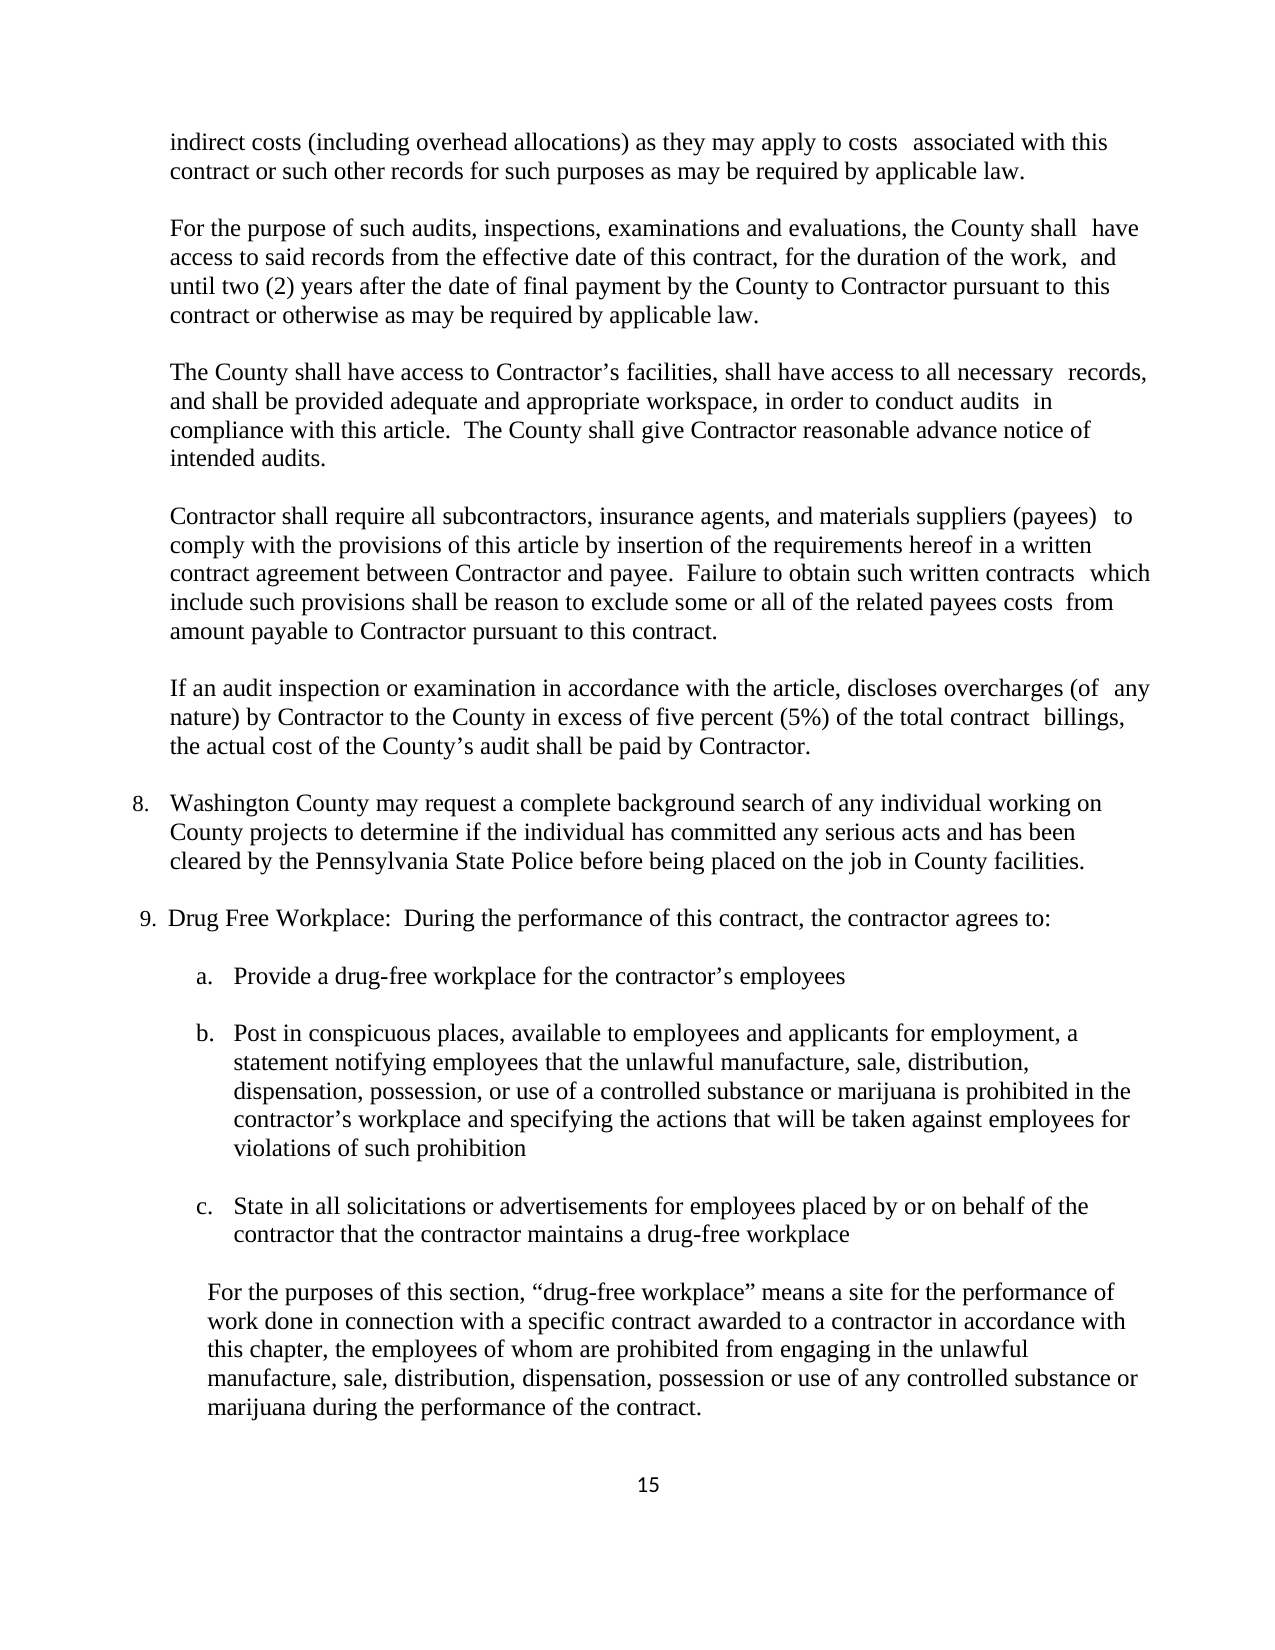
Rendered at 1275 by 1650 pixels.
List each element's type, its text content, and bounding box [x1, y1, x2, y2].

list Post in conspicuous places, available to employees and applicants for employment, a statement notifying employees that the unlawful manufacture, sale, distribution, dispensation, possession, or use of a controlled substance or marijuana is prohibited in the contractor’s workplace and specifying the actions that will be taken against employees for violations of such prohibition [196, 1018, 1147, 1162]
text For the purpose of such audits, inspections, examinations and evaluations, the County shall have access to said records from the effective date of this contract, for the duration of the work, and until two (2) years after the date of final payment by the County to Contractor pursuant to this contract or otherwise as may be required by applicable law. [169, 213, 1163, 328]
list Drug Free Workplace: During the performance of this contract, the contractor agrees to: [139, 903, 1175, 932]
text For the purposes of this section, “drug-free workplace” means a site for the performance of work done in connection with a specific contract awarded to a contractor in accordance with this chapter, the employees of whom are prohibited from engaging in the unlawful manufacture, sale, distribution, dispensation, possession or use of any controlled substance or marijuana during the performance of the contract. [207, 1277, 1142, 1421]
text The County shall have access to Contractor’s facilities, shall have access to all necessary records, and shall be provided adequate and appropriate workspace, in order to conduct audits in compliance with this article. The County shall give Contractor reasonable advance notice of intended audits. [169, 357, 1161, 472]
list Washington County may request a complete background search of any individual working on County projects to determine if the individual has committed any serious acts and has been cleared by the Pennsylvania State Police before being placed on the job in County facilities. [132, 788, 1145, 875]
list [132, 127, 1159, 184]
text If an audit inspection or examination in accordance with the article, discloses overcharges (of any nature) by Contractor to the County in excess of five percent (5%) of the total contract billings, the actual cost of the County’s audit shall be paid by Contractor. [169, 673, 1159, 760]
list Provide a drug-free workplace for the contractor’s employees [196, 961, 1175, 990]
list State in all solicitations or advertisements for employees placed by or on behalf of the contractor that the contractor maintains a drug-free workplace [196, 1191, 1104, 1248]
text Contractor shall require all subcontractors, insurance agents, and materials suppliers (payees) to comply with the provisions of this article by insertion of the requirements hereof in a written contract agreement between Contractor and payee. Failure to obtain such written contracts which include such provisions shall be reason to exclude some or all of the related payees costs from amount payable to Contractor pursuant to this contract. [169, 501, 1163, 645]
